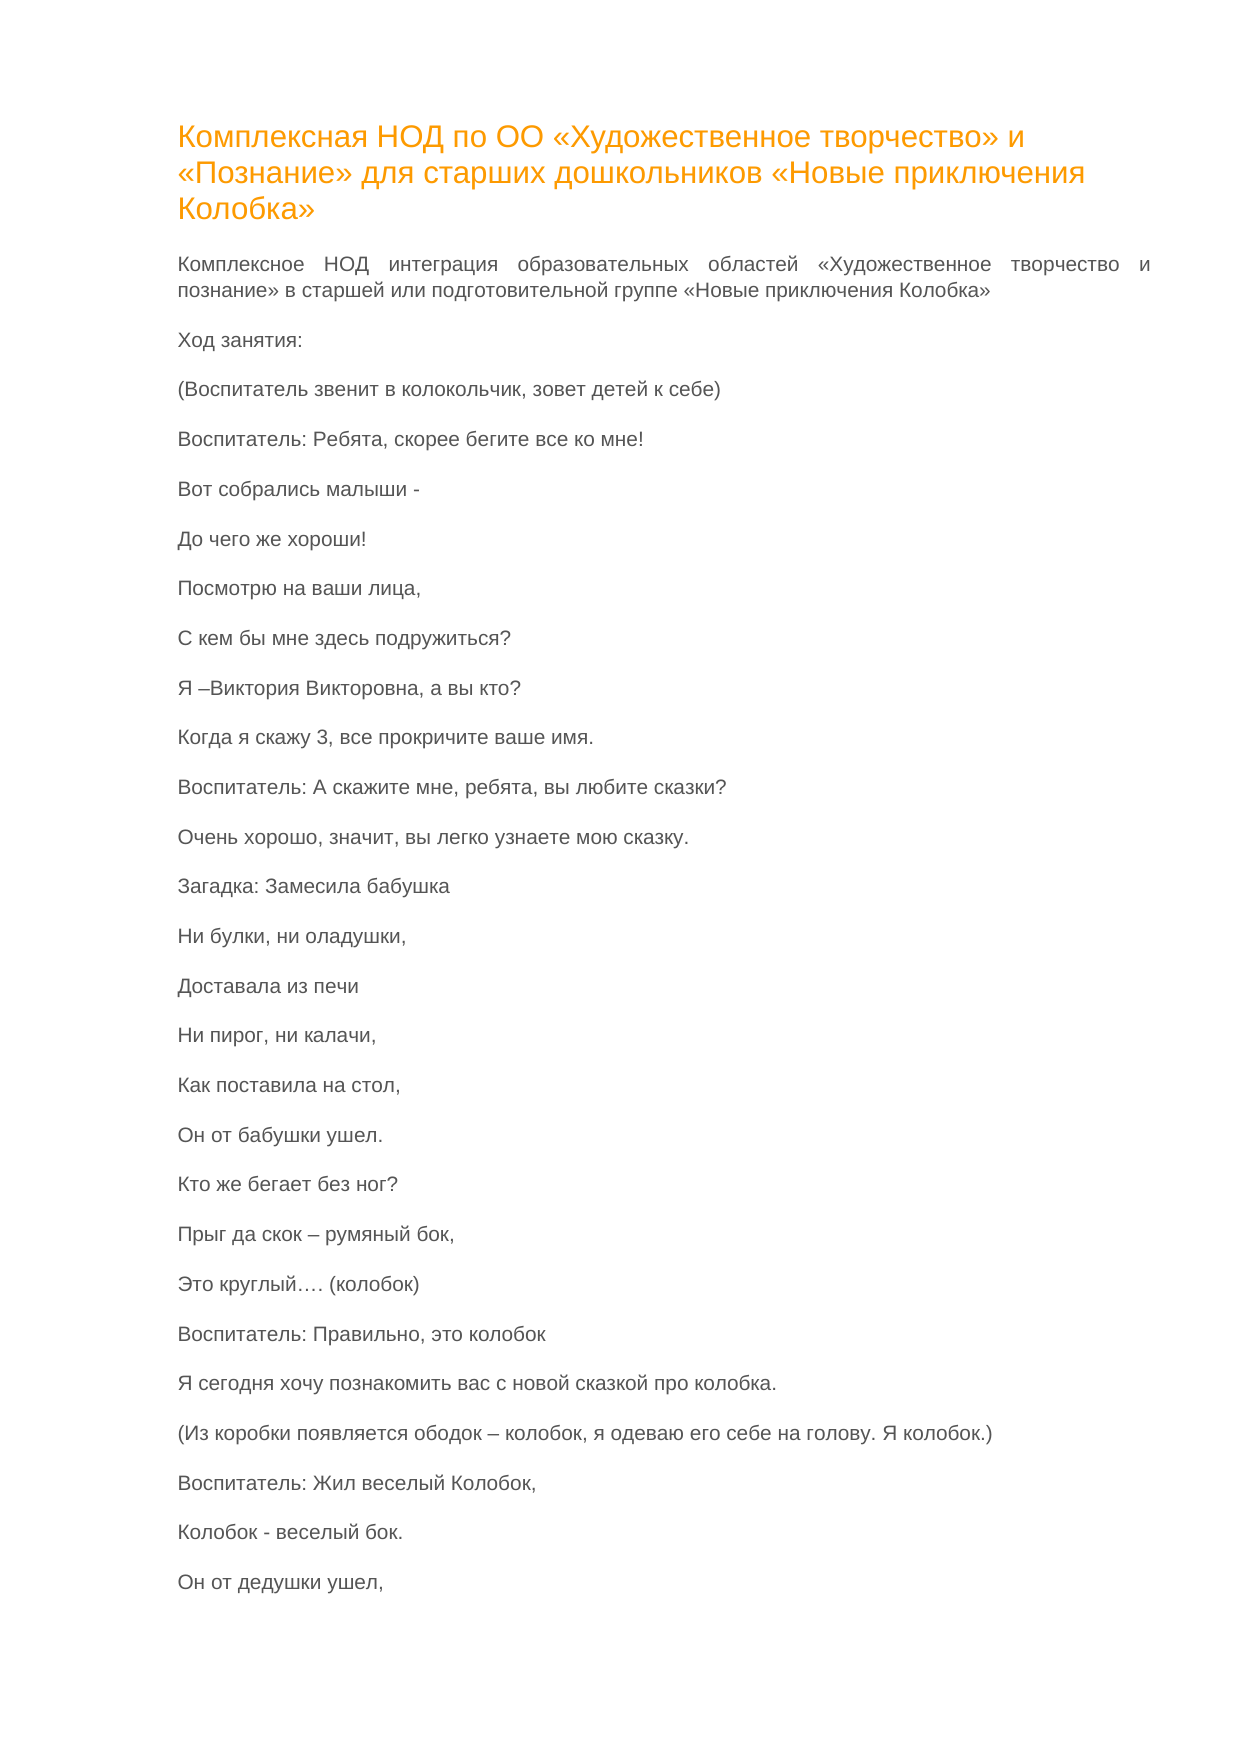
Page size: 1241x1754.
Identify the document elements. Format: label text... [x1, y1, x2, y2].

text Кто же бегает без ног? [177, 1170, 1152, 1196]
text До чего же хороши! [177, 524, 1152, 550]
text (Воспитатель звенит в колокольчик, зовет детей к себе) [177, 375, 1152, 401]
text Воспитатель: Правильно, это колобок [177, 1319, 1152, 1345]
text Я сегодня хочу познакомить вас с новой сказкой про колобка. [177, 1369, 1152, 1395]
text Он от дедушки ушел, [177, 1567, 1152, 1594]
text Очень хорошо, значит, вы легко узнаете мою сказку. [177, 822, 1152, 848]
text Прыг да скок – румяный бок, [177, 1220, 1152, 1246]
text Загадка: Замесила бабушка [177, 872, 1152, 898]
text Колобок - веселый бок. [177, 1518, 1152, 1544]
text Воспитатель: А скажите мне, ребята, вы любите сказки? [177, 772, 1152, 799]
text Ни пирог, ни калачи, [177, 1021, 1152, 1047]
text Ни булки, ни оладушки, [177, 922, 1152, 948]
text С кем бы мне здесь подружиться? [177, 623, 1152, 650]
text Воспитатель: Жил веселый Колобок, [177, 1468, 1152, 1494]
text Комплексная НОД по ОО «Художественное творчество» и «Познание» для старших дошкольников «Новые приключения Колобка» [177, 118, 1152, 226]
text Комплексное НОД интеграция образовательных областей «Художественное творчество и познание» в старшей или подготовительной группе «Новые приключения Колобка» [177, 249, 1152, 302]
text (Из коробки появляется ободок – колобок, я одеваю его себе на голову. Я колобок.) [177, 1418, 1152, 1445]
text Воспитатель: Ребята, скорее бегите все ко мне! [177, 425, 1152, 451]
text Посмотрю на ваши лица, [177, 574, 1152, 600]
text Как поставила на стол, [177, 1071, 1152, 1097]
text Я –Виктория Викторовна, а вы кто? [177, 673, 1152, 699]
text Когда я скажу 3, все прокричите ваше имя. [177, 723, 1152, 749]
text Вот собрались малыши - [177, 474, 1152, 501]
text Ход занятия: [177, 325, 1152, 352]
text Это круглый…. (колобок) [177, 1269, 1152, 1296]
text Доставала из печи [177, 971, 1152, 997]
text Он от бабушки ушел. [177, 1120, 1152, 1147]
